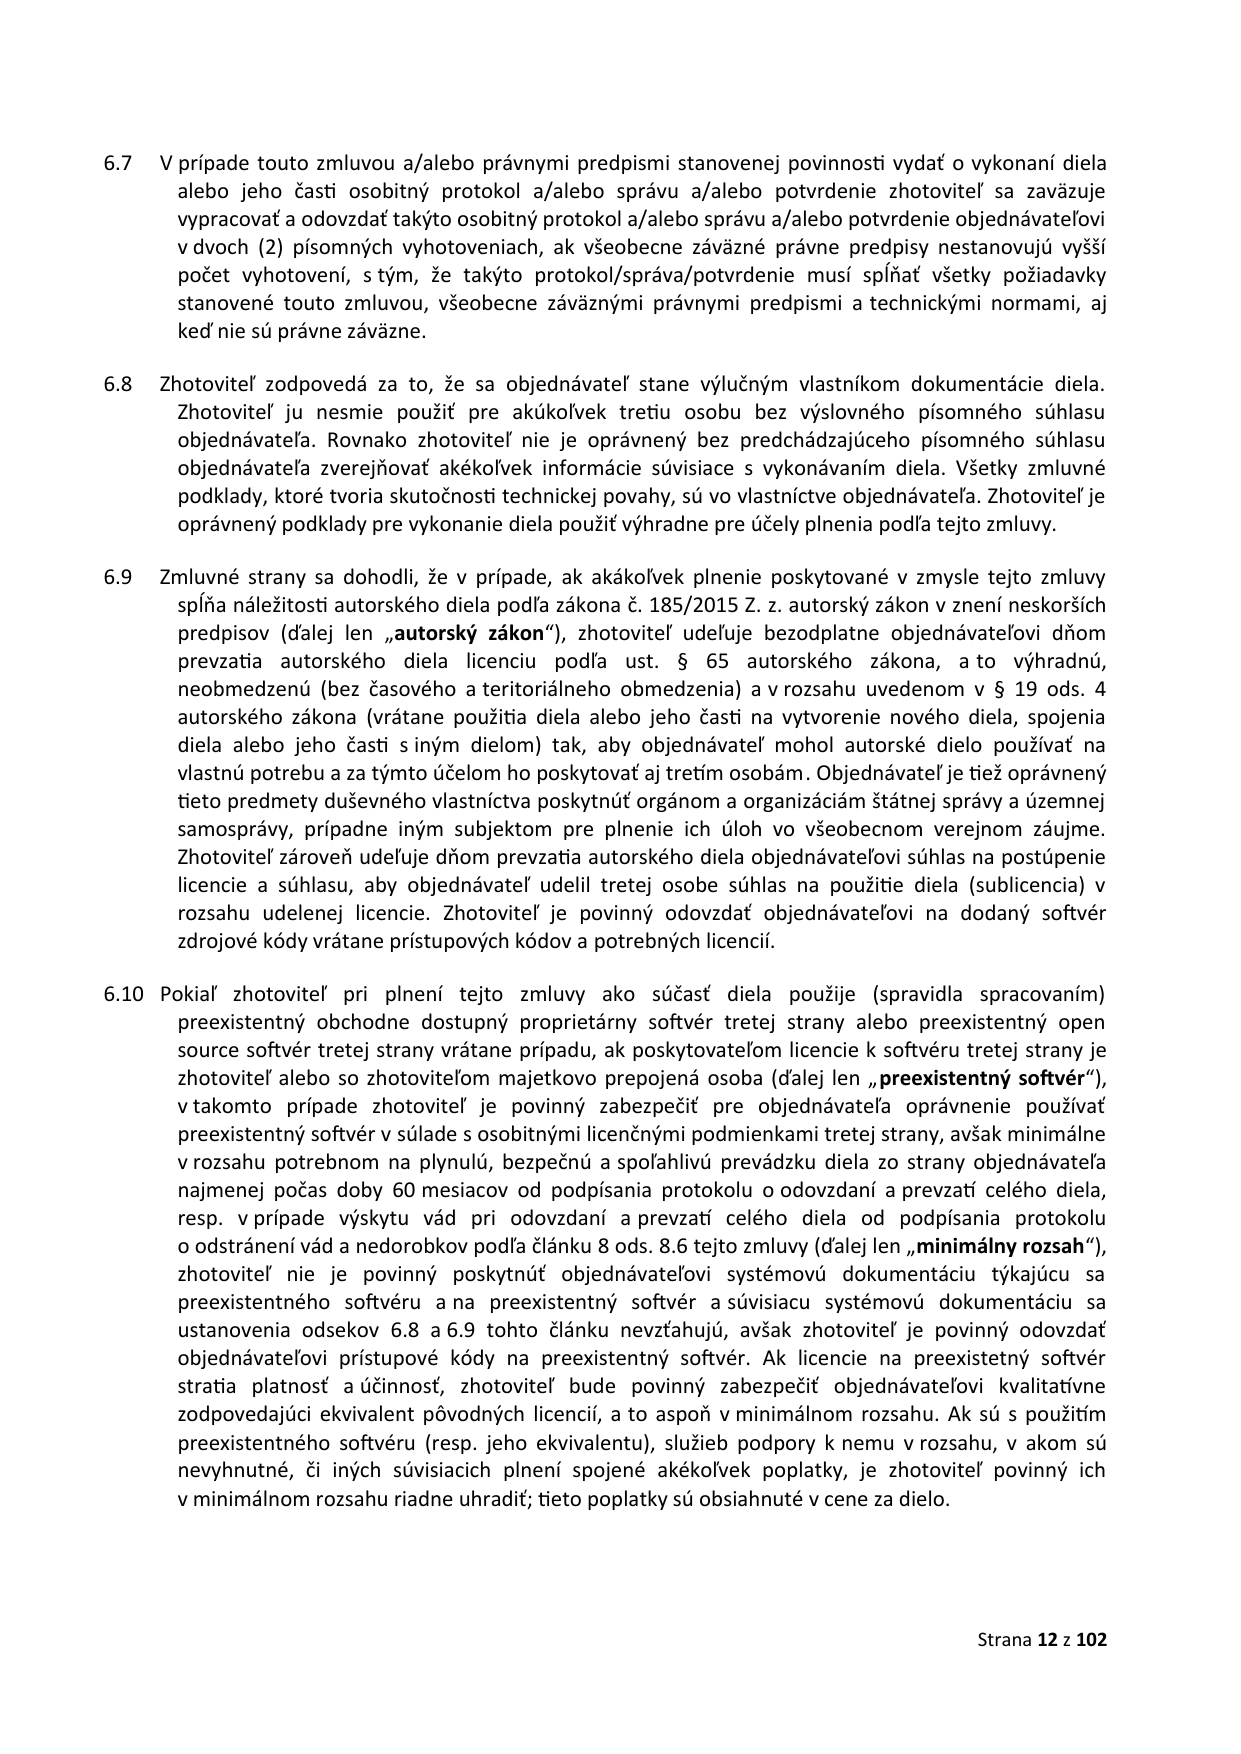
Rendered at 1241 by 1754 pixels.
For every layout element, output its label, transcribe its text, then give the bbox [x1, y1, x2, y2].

list Zmluvné strany sa dohodli, že v prípade, ak akákoľvek plnenie poskytované v zmysle tejto zmluvy spĺňa náležitosti autorského diela podľa zákona č. 185/2015 Z. z. autorský zákon v znení neskorších predpisov (ďalej len „autorský zákon“), zhotoviteľ udeľuje bezodplatne objednávateľovi dňom prevzatia autorského diela licenciu podľa ust. § 65 autorského zákona, a to výhradnú, neobmedzenú (bez časového a teritoriálneho obmedzenia) a v rozsahu uvedenom v § 19 ods. 4 autorského zákona (vrátane použitia diela alebo jeho časti na vytvorenie nového diela, spojenia diela alebo jeho časti s iným dielom) tak, aby objednávateľ mohol autorské dielo používať na vlastnú potrebu a za týmto účelom ho poskytovať aj tretím osobám. Objednávateľ je tiež oprávnený tieto predmety duševného vlastníctva poskytnúť orgánom a organizáciám štátnej správy a územnej samosprávy, prípadne iným subjektom pre plnenie ich úloh vo všeobecnom verejnom záujme. Zhotoviteľ zároveň udeľuje dňom prevzatia autorského diela objednávateľovi súhlas na postúpenie licencie a súhlasu, aby objednávateľ udelil tretej osobe súhlas na použitie diela (sublicencia) v rozsahu udelenej licencie. Zhotoviteľ je povinný odovzdať objednávateľovi na dodaný softvér zdrojové kódy vrátane prístupových kódov a potrebných licencií. [103, 562, 1107, 954]
list Zhotoviteľ zodpovedá za to, že sa objednávateľ stane výlučným vlastníkom dokumentácie diela. Zhotoviteľ ju nesmie použiť pre akúkoľvek tretiu osobu bez výslovného písomného súhlasu objednávateľa. Rovnako zhotoviteľ nie je oprávnený bez predchádzajúceho písomného súhlasu objednávateľa zverejňovať akékoľvek informácie súvisiace s vykonávaním diela. Všetky zmluvné podklady, ktoré tvoria skutočnosti technickej povahy, sú vo vlastníctve objednávateľa. Zhotoviteľ je oprávnený podklady pre vykonanie diela použiť výhradne pre účely plnenia podľa tejto zmluvy. [103, 369, 1107, 537]
list V prípade touto zmluvou a/alebo právnymi predpismi stanovenej povinnosti vydať o vykonaní diela alebo jeho časti osobitný protokol a/alebo správu a/alebo potvrdenie zhotoviteľ sa zaväzuje vypracovať a odovzdať takýto osobitný protokol a/alebo správu a/alebo potvrdenie objednávateľovi v dvoch (2) písomných vyhotoveniach, ak všeobecne záväzné právne predpisy nestanovujú vyšší počet vyhotovení, s tým, že takýto protokol/správa/potvrdenie musí spĺňať všetky požiadavky stanovené touto zmluvou, všeobecne záväznými právnymi predpismi a technickými normami, aj keď nie sú právne záväzne. [103, 148, 1107, 344]
list Pokiaľ zhotoviteľ pri plnení tejto zmluvy ako súčasť diela použije (spravidla spracovaním) preexistentný obchodne dostupný proprietárny softvér tretej strany alebo preexistentný open source softvér tretej strany vrátane prípadu, ak poskytovateľom licencie k softvéru tretej strany je zhotoviteľ alebo so zhotoviteľom majetkovo prepojená osoba (ďalej len „preexistentný softvér“), v takomto prípade zhotoviteľ je povinný zabezpečiť pre objednávateľa oprávnenie používať preexistentný softvér v súlade s osobitnými licenčnými podmienkami tretej strany, avšak minimálne v rozsahu potrebnom na plynulú, bezpečnú a spoľahlivú prevádzku diela zo strany objednávateľa najmenej počas doby 60 mesiacov od podpísania protokolu o odovzdaní a prevzatí celého diela, resp. v prípade výskytu vád pri odovzdaní a prevzatí celého diela od podpísania protokolu o odstránení vád a nedorobkov podľa článku 8 ods. 8.6 tejto zmluvy (ďalej len „minimálny rozsah“), zhotoviteľ nie je povinný poskytnúť objednávateľovi systémovú dokumentáciu týkajúcu sa preexistentného softvéru a na preexistentný softvér a súvisiacu systémovú dokumentáciu sa ustanovenia odsekov 6.8 a 6.9 tohto článku nevzťahujú, avšak zhotoviteľ je povinný odovzdať objednávateľovi prístupové kódy na preexistentný softvér. Ak licencie na preexistetný softvér stratia platnosť a účinnosť, zhotoviteľ bude povinný zabezpečiť objednávateľovi kvalitatívne zodpovedajúci ekvivalent pôvodných licencií, a to aspoň v minimálnom rozsahu. Ak sú s použitím preexistentného softvéru (resp. jeho ekvivalentu), služieb podpory k nemu v rozsahu, v akom sú nevyhnutné, či iných súvisiacich plnení spojené akékoľvek poplatky, je zhotoviteľ povinný ich v minimálnom rozsahu riadne uhradiť; tieto poplatky sú obsiahnuté v cene za dielo. [103, 979, 1107, 1512]
